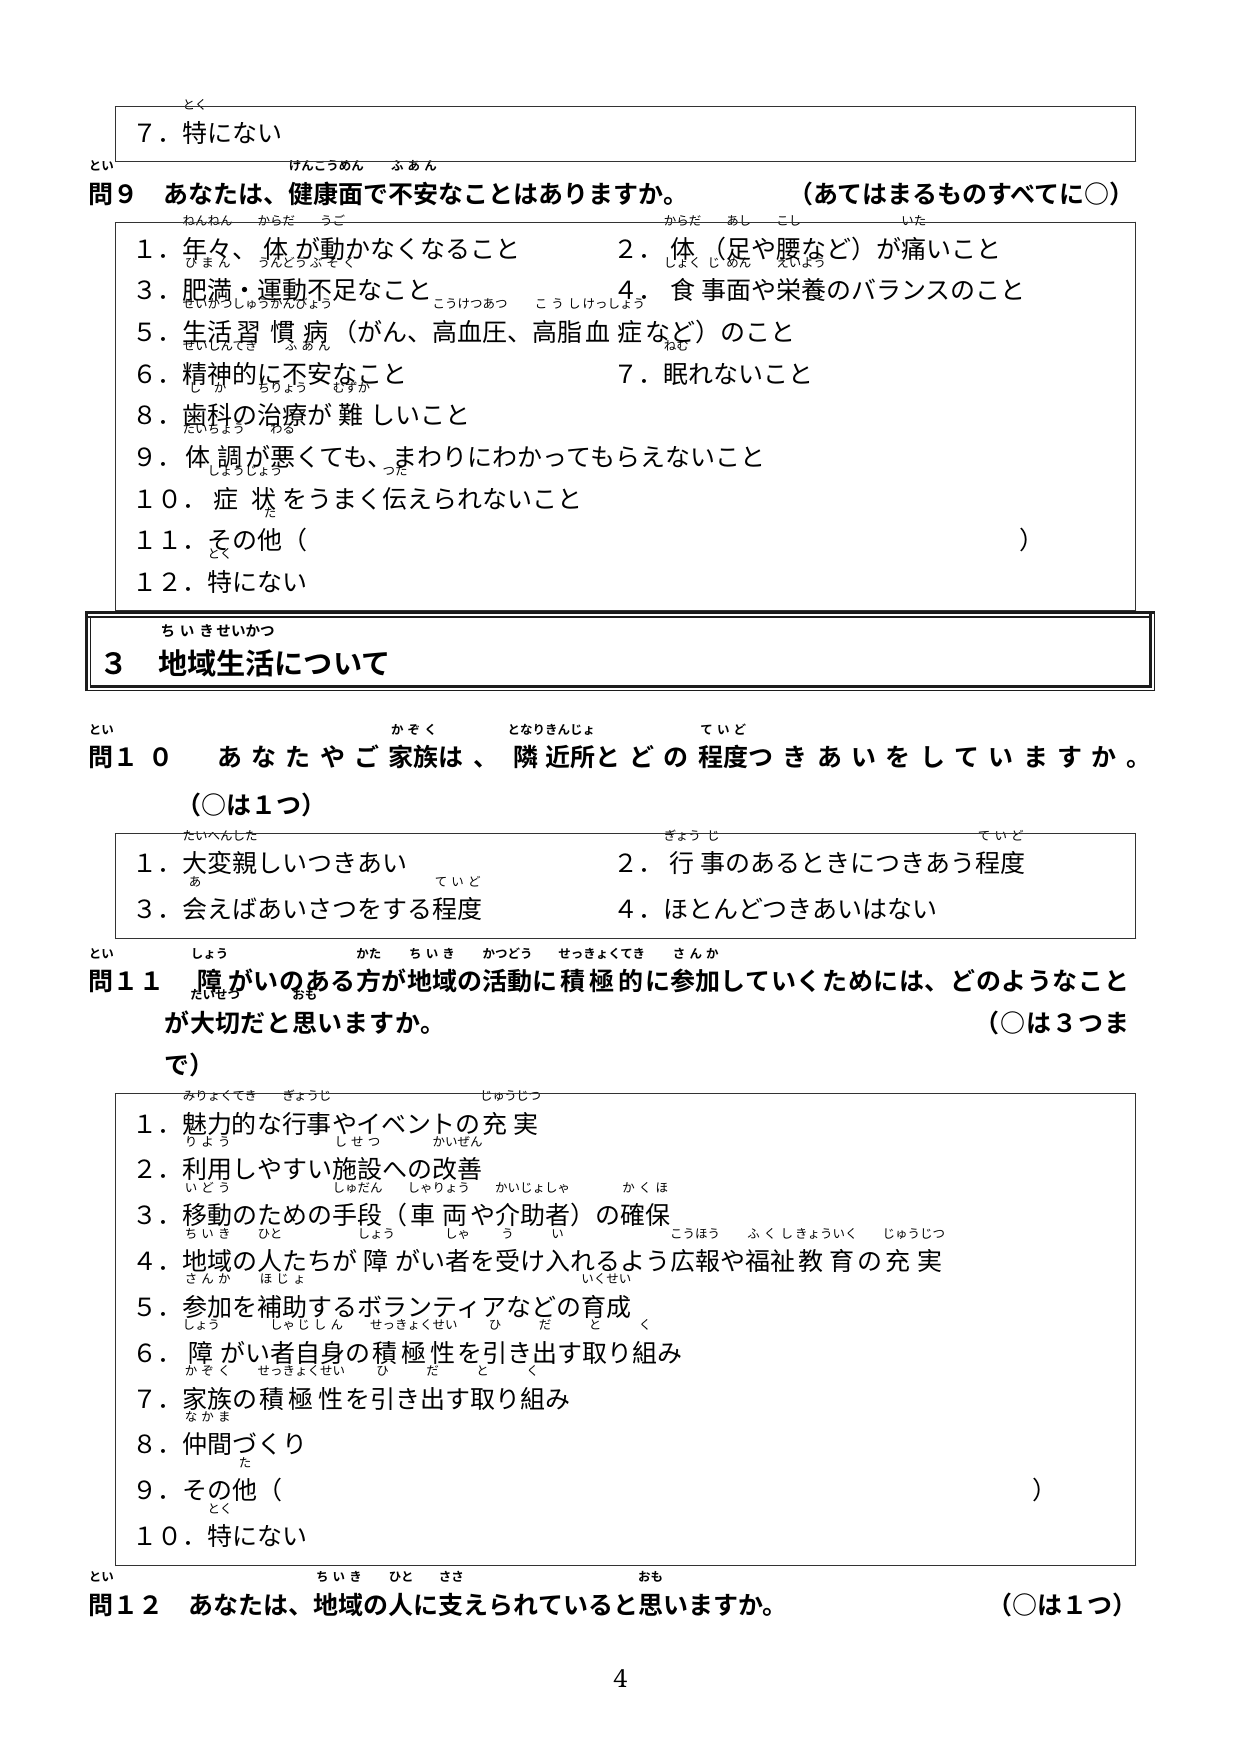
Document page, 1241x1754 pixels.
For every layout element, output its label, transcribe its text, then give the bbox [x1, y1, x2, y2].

text ８．づくり [116, 1414, 1135, 1460]
text ６．がいのをきすりみ [116, 1322, 1135, 1368]
text ５．をするボランティアなどの [116, 1277, 1135, 1322]
text １２．にない [116, 555, 1135, 610]
text ６．になこと ７．れないこと [116, 347, 1135, 388]
text １１．その（ ） [116, 513, 1135, 555]
text １０ あなたやごは、とどのつきあいをしていますか。 （○は１つ） [89, 709, 1152, 822]
text １．なやイベントの [116, 1094, 1135, 1139]
text １．、がかなくなること ２．（やなど）がいこと [116, 223, 1135, 263]
text １０．にない [116, 1506, 1135, 1565]
text ４．のたちががいをけれるようやの [116, 1231, 1135, 1277]
text ９．その（ ） [116, 1460, 1135, 1506]
text １０．をうまくえられないこと [116, 472, 1135, 513]
text ７．にない [116, 107, 1135, 161]
text ２．しやすいへの [116, 1139, 1135, 1185]
text ３．のための（や）の [116, 1185, 1135, 1231]
text ９．がくても、まわりにわかってもらえないこと [116, 430, 1135, 472]
text １２ あなたは、のにえられているといますか。 （○は１つ） [89, 1584, 1152, 1622]
text ３．・なこと ４．やのバランスのこと [116, 263, 1135, 305]
text ３．えばあいさつをする ４．ほとんどつきあいはない [116, 879, 1135, 938]
text ３ について [91, 618, 1149, 685]
text １１ がいのあるがのににしていくためには、どのようなことがだといますか。 （○は３つまで） [89, 957, 1130, 1082]
text ９ あなたは、でなことはありますか。 （あてはまるものすべてに○） [89, 173, 1152, 211]
text ７．のをきすりみ [116, 1368, 1135, 1414]
text ５．（がん、、など）のこと [116, 305, 1135, 347]
text １．しいつきあい ２．のあるときにつきあう [116, 834, 1135, 879]
text ８．のがしいこと [116, 388, 1135, 430]
